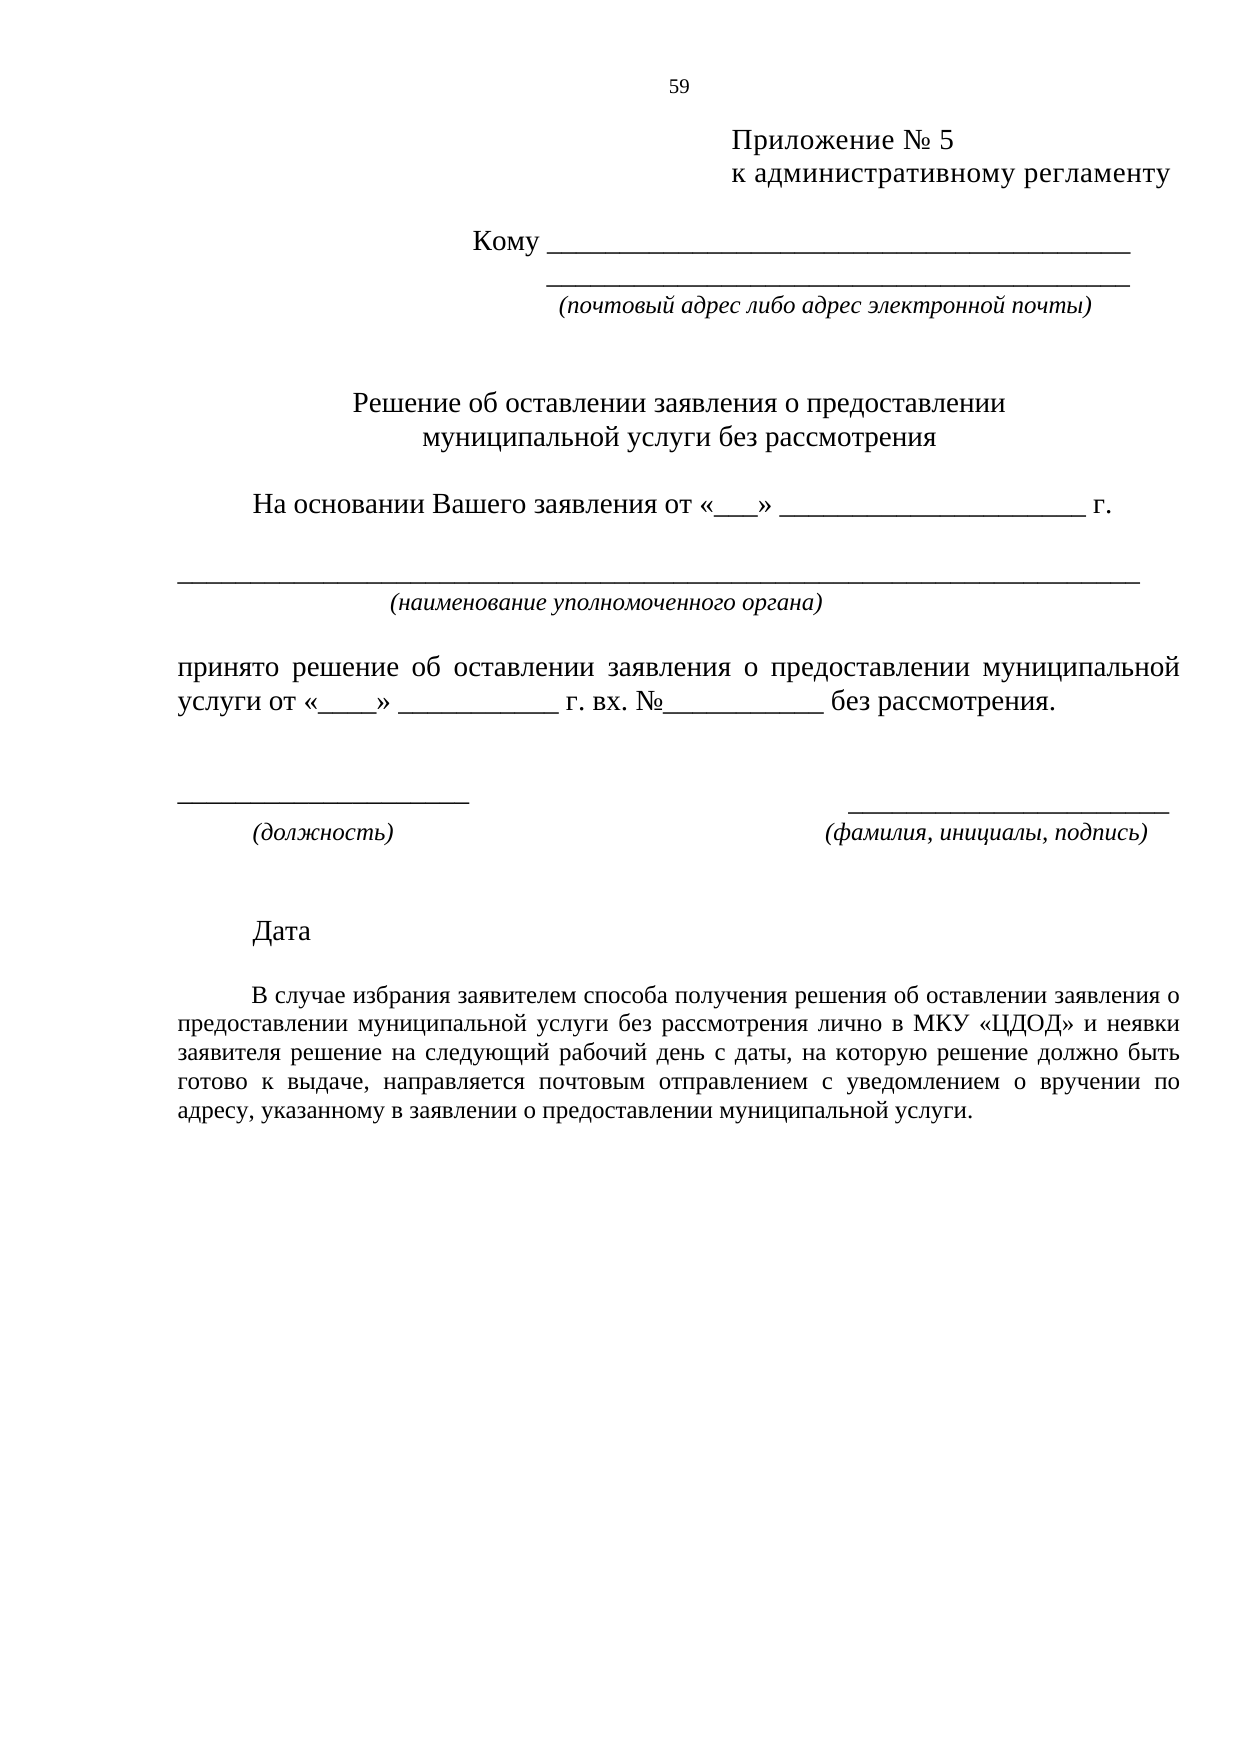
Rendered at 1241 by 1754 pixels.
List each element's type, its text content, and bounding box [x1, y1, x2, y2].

text На основании Вашего заявления от «___» _____________________ г. [177, 486, 1181, 520]
text Дата [177, 913, 1181, 946]
text (наименование уполномоченного органа) [177, 587, 1181, 616]
text –––––––––––––––––––– ______________________ [177, 783, 1181, 817]
text Кому ________________________________________ [177, 223, 1181, 256]
text к административному регламенту [731, 156, 1181, 189]
text (должность) (фамилия, инициалы, подпись) [177, 817, 1181, 846]
text ________________________________________ [177, 256, 1181, 290]
text муниципальной услуги без рассмотрения [177, 419, 1181, 453]
text __________________________________________________________________ [177, 553, 1181, 587]
text (почтовый адрес либо адрес электронной почты) [177, 290, 1181, 318]
text Решение об оставлении заявления о предоставлении [177, 386, 1181, 419]
text принято решение об оставлении заявления о предоставлении муниципальной услуги от «____» ___________ г. вх. №___________ без рассмотрения. [177, 649, 1181, 716]
text Приложение № 5 [731, 122, 1181, 156]
text В случае избрания заявителем способа получения решения об оставлении заявления о предоставлении муниципальной услуги без рассмотрения лично в МКУ «ЦДОД» и неявки заявителя решение на следующий рабочий день с даты, на которую решение должно быть готово к выдаче, направляется почтовым отправлением с уведомлением о вручении по адресу, указанному в заявлении о предоставлении муниципальной услуги. [177, 980, 1181, 1123]
